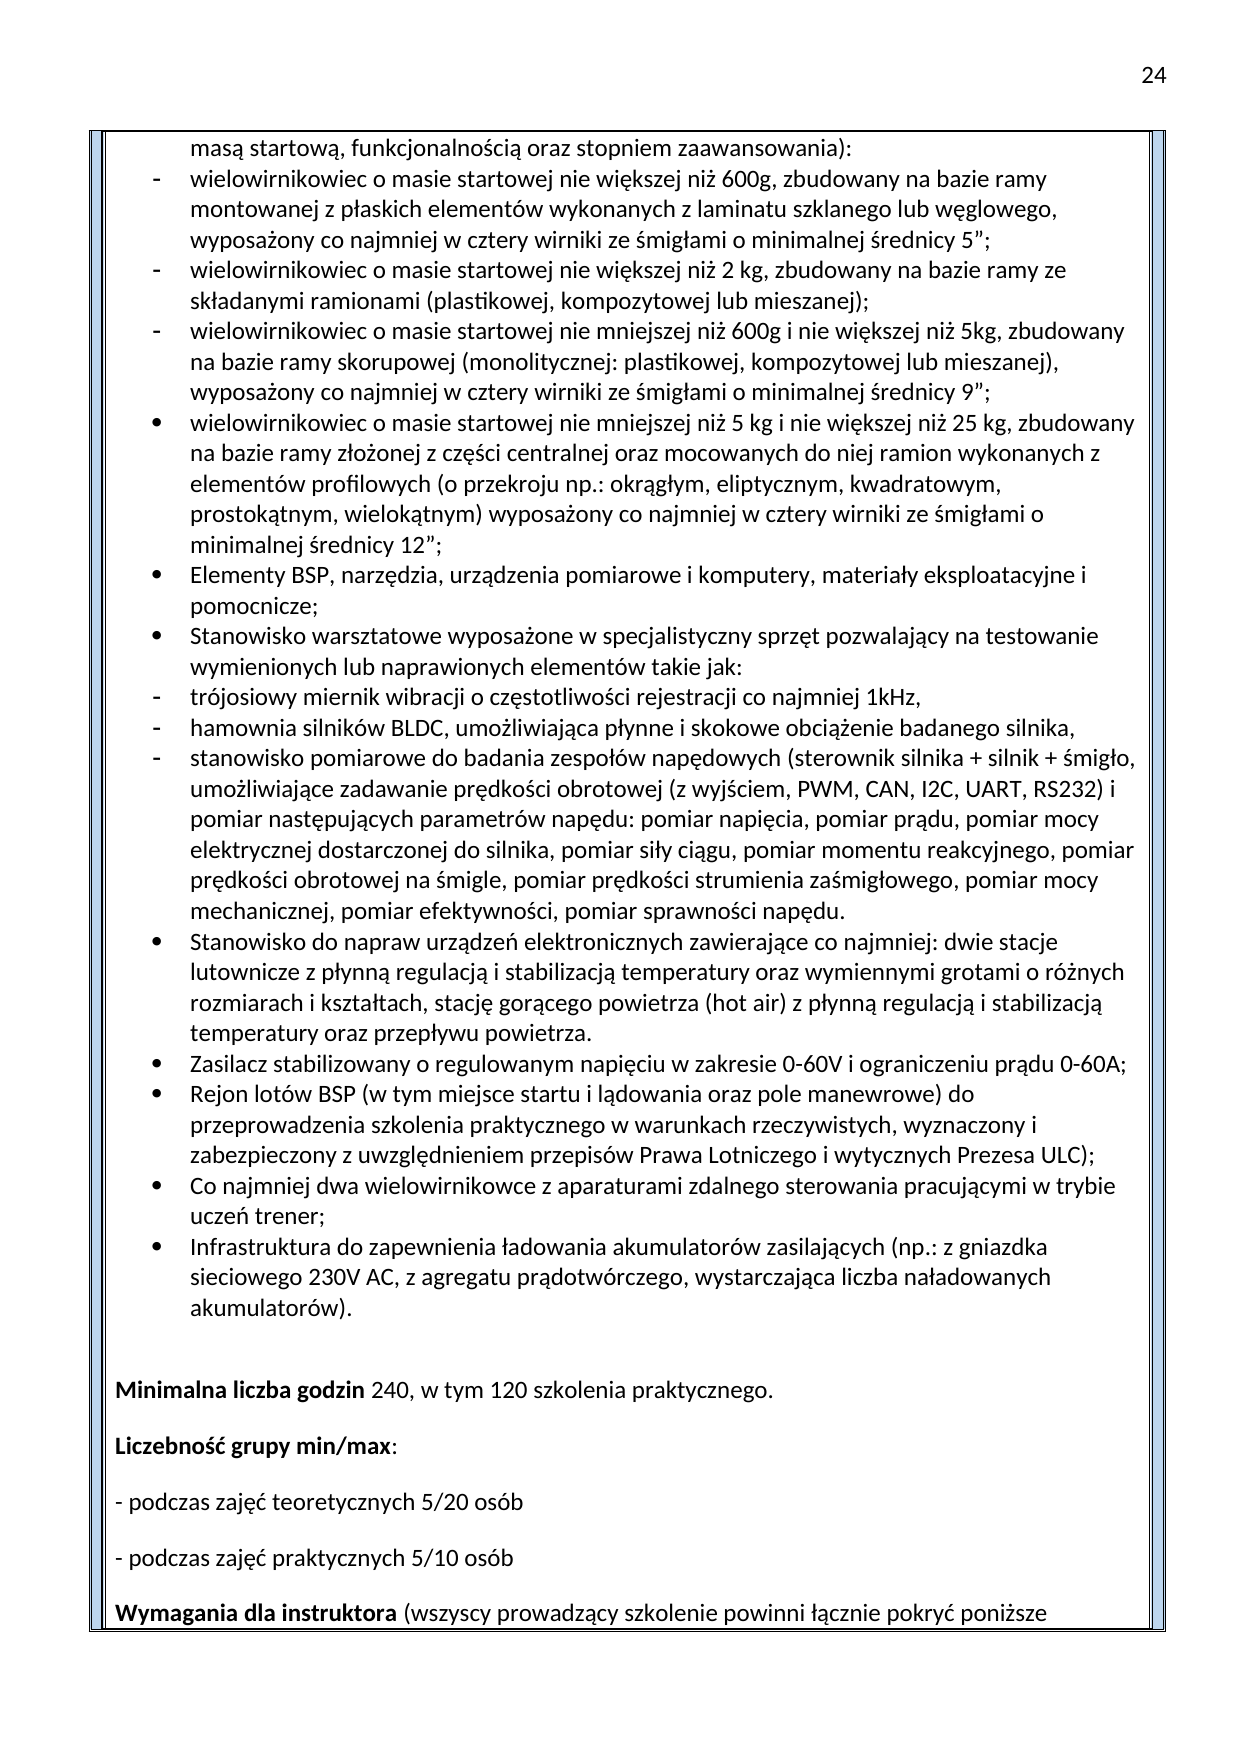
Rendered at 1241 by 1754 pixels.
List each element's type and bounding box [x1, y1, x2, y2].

table_cell [92, 131, 101, 1629]
table_cell [1153, 131, 1163, 1629]
